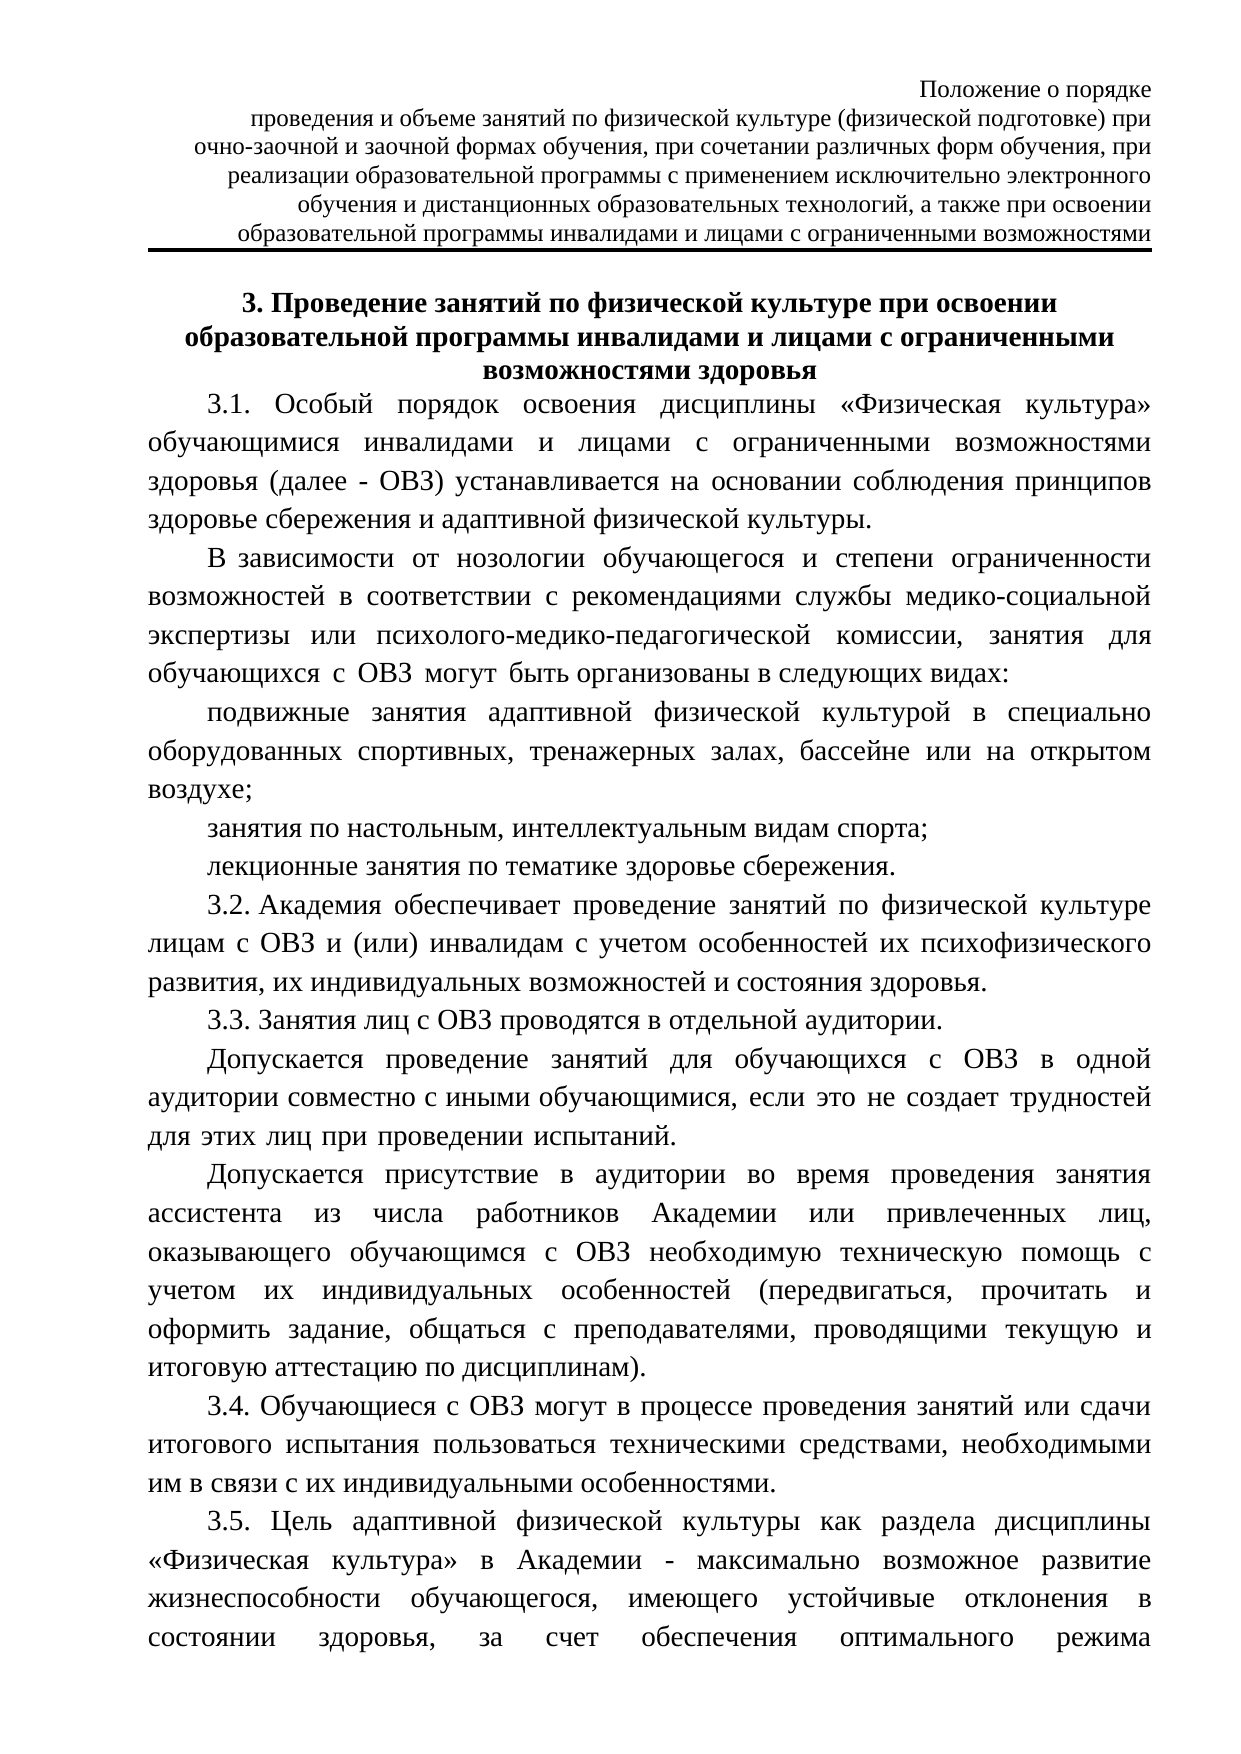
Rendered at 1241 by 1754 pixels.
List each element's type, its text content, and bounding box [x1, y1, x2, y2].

list В зависимости от нозологии обучающегося и степени ограниченности возможностей в соответствии с рекомендациями службы медико-социальной экспертизы или психолого-медико-педагогической комиссии, занятия для обучающихся с ОВЗ могут быть организованы в следующих видах: [148, 540, 1152, 689]
list занятия по настольным, интеллектуальным видам спорта; [148, 810, 1152, 843]
list 3.2. Академия обеспечивает проведение занятий по физической культуре лицам с ОВЗ и (или) инвалидам с учетом особенностей их психофизического развития, их индивидуальных возможностей и состояния здоровья. [148, 887, 1152, 997]
list 3.3. Занятия лиц с ОВЗ проводятся в отдельной аудитории. [148, 1002, 1152, 1036]
text 3. Проведение занятий по физической культуре при освоении образовательной программы инвалидами и лицами с ограниченными возможностями здоровья [148, 285, 1152, 386]
list 3.1. Особый порядок освоения дисциплины «Физическая культура» обучающимися инвалидами и лицами с ограниченными возможностями здоровья (далее - ОВЗ) устанавливается на основании соблюдения принципов здоровье сбережения и адаптивной физической культуры. [148, 386, 1152, 535]
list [148, 1503, 1152, 1653]
list подвижные занятия адаптивной физической культурой в специально оборудованных спортивных, тренажерных залах, бассейне или на открытом воздухе; [148, 694, 1152, 805]
text Допускается присутствие в аудитории во время проведения занятия ассистента из числа работников Академии или привлеченных лиц, оказывающего обучающимся с ОВЗ необходимую техническую помощь с учетом их индивидуальных особенностей (передвигаться, прочитать и оформить задание, общаться с преподавателями, проводящими текущую и итоговую аттестацию по дисциплинам). [148, 1157, 1152, 1383]
list лекционные занятия по тематике здоровье сбережения. [148, 848, 1152, 882]
list Допускается проведение занятий для обучающихся с ОВЗ в одной аудитории совместно с иными обучающимися, если это не создает трудностей для этих лиц при проведении испытаний. [148, 1041, 1152, 1152]
list 3.4. Обучающиеся с ОВЗ могут в процессе проведения занятий или сдачи итогового испытания пользоваться техническими средствами, необходимыми им в связи с их индивидуальными особенностями. [148, 1388, 1152, 1498]
